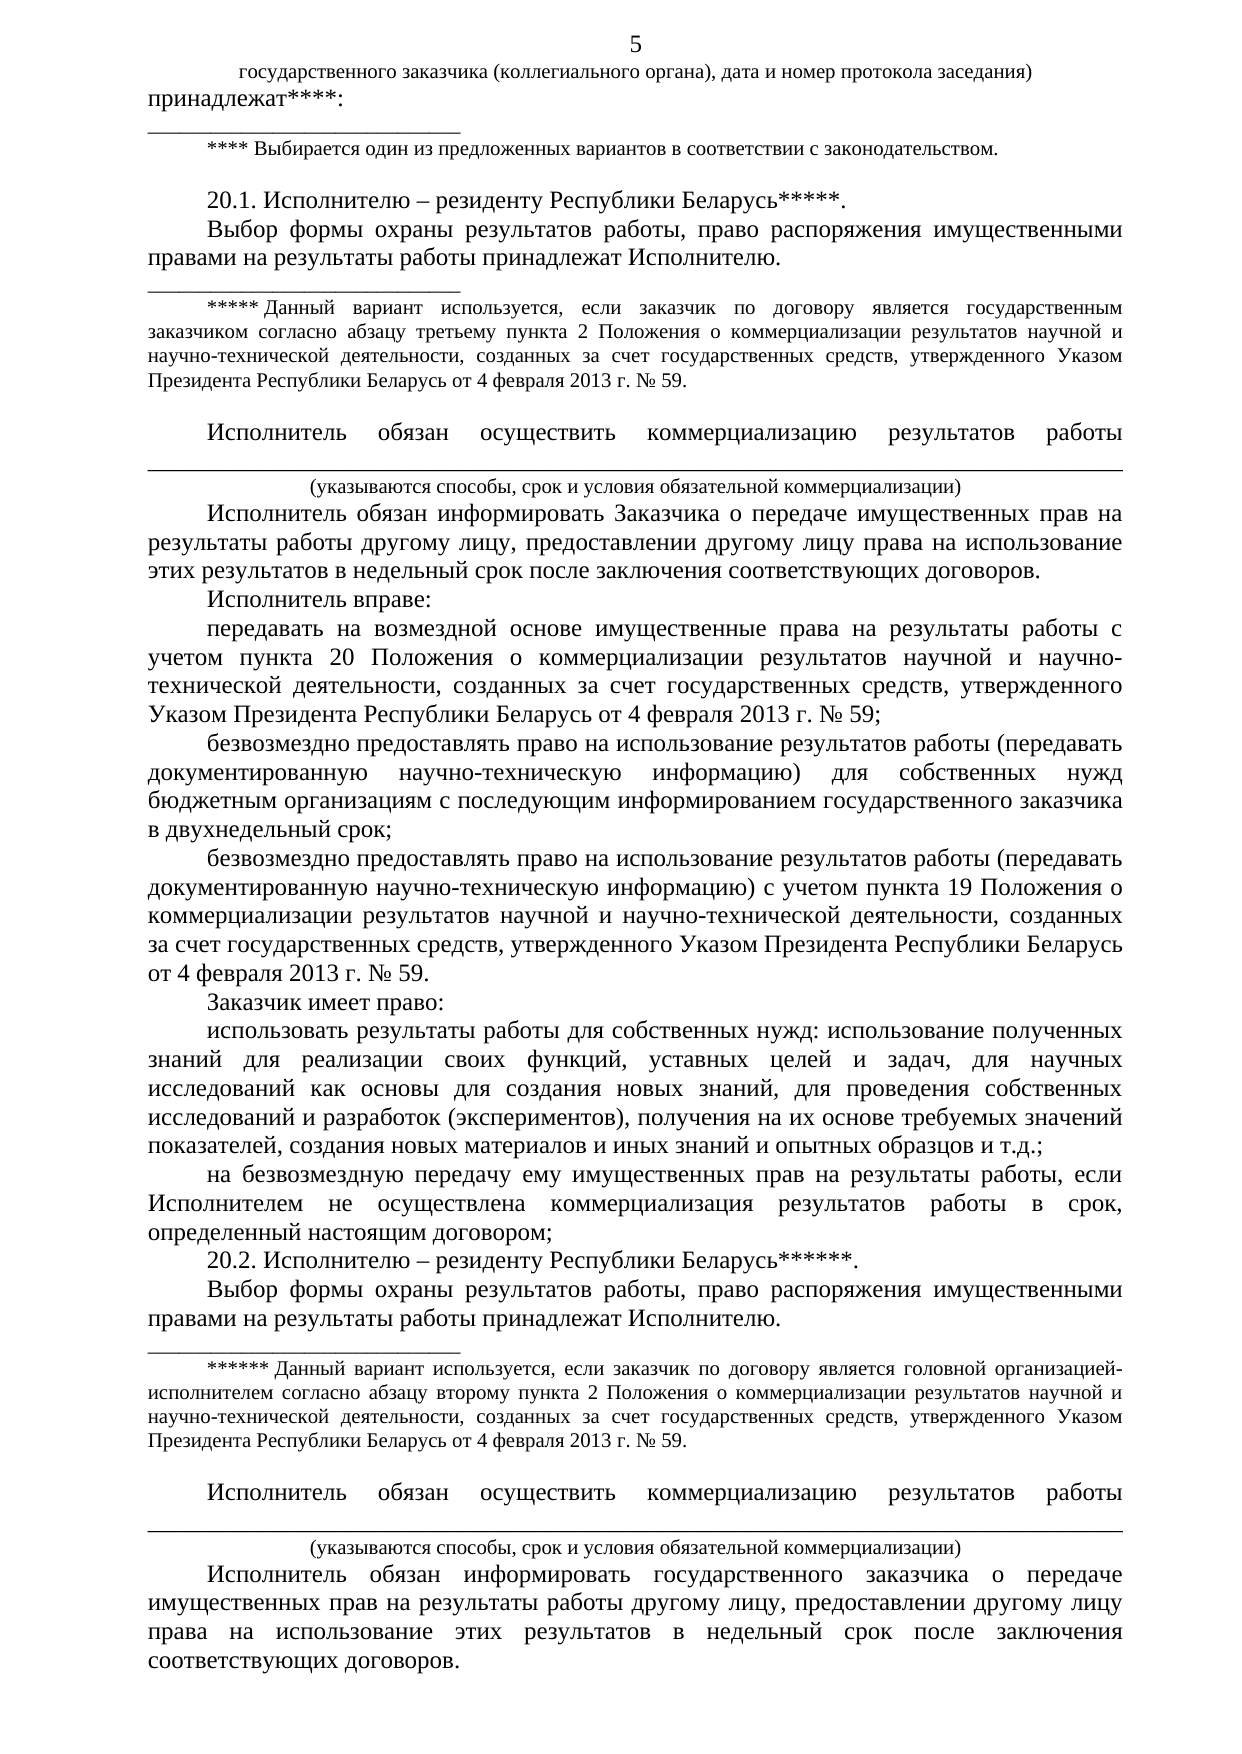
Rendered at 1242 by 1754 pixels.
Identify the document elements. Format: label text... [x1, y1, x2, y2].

text (указываются способы, срок и условия обязательной коммерциализации) [148, 474, 1123, 498]
text передавать на возмездной основе имущественные права на результаты работы с учетом пункта 20 Положения о коммерциализации результатов научной и научно-технической деятельности, созданных за счет государственных средств, утвержденного Указом Президента Республики Беларусь от 4 февраля 2013 г. № 59; [148, 613, 1123, 728]
text безвозмездно предоставлять право на использование результатов работы (передавать документированную научно-техническую информацию) с учетом пункта 19 Положения о коммерциализации результатов научной и научно-технической деятельности, созданных за счет государственных средств, утвержденного Указом Президента Республики Беларусь от 4 февраля 2013 г. № 59. [148, 843, 1123, 987]
text использовать результаты работы для собственных нужд: использование полученных знаний для реализации своих функций, уставных целей и задач, для научных исследований как основы для создания новых знаний, для проведения собственных исследований и разработок (экспериментов), получения на их основе требуемых значений показателей, создания новых материалов и иных знаний и опытных образцов и т.д.; [148, 1016, 1123, 1159]
text Заказчик имеет право: [148, 987, 1123, 1016]
text ****** Данный вариант используется, если заказчик по договору является головной организацией-исполнителем согласно абзацу второму пункта 2 Положения о коммерциализации результатов научной и научно-технической деятельности, созданных за счет государственных средств, утвержденного Указом Президента Республики Беларусь от 4 февраля 2013 г. № 59. [148, 1356, 1123, 1452]
text принадлежат****: [148, 83, 1123, 112]
text (указываются способы, срок и условия обязательной коммерциализации) [148, 1535, 1123, 1559]
text ______________________________ [148, 112, 1123, 136]
text 20.1. Исполнителю – резиденту Республики Беларусь*****. [148, 185, 1123, 214]
text Исполнитель обязан осуществить коммерциализацию результатов работы ______________________________________________________________________________ [148, 1477, 1123, 1531]
text ______________________________ [148, 271, 1123, 295]
text на безвозмездную передачу ему имущественных прав на результаты работы, если Исполнителем не осуществлена коммерциализация результатов работы в срок, определенный настоящим договором; [148, 1159, 1123, 1246]
text Исполнитель обязан осуществить коммерциализацию результатов работы ______________________________________________________________________________ [148, 417, 1123, 470]
text **** Выбирается один из предложенных вариантов в соответствии с законодательством. [148, 136, 1123, 160]
text ***** Данный вариант используется, если заказчик по договору является государственным заказчиком согласно абзацу третьему пункта 2 Положения о коммерциализации результатов научной и научно-технической деятельности, созданных за счет государственных средств, утвержденного Указом Президента Республики Беларусь от 4 февраля 2013 г. № 59. [148, 295, 1123, 392]
text государственного заказчика (коллегиального органа), дата и номер протокола заседания) [148, 59, 1123, 83]
text Выбор формы охраны результатов работы, право распоряжения имущественными правами на результаты работы принадлежат Исполнителю. [148, 1274, 1123, 1332]
text ______________________________ [148, 1332, 1123, 1356]
text Исполнитель обязан информировать государственного заказчика о передаче имущественных прав на результаты работы другому лицу, предоставлении другому лицу права на использование этих результатов в недельный срок после заключения соответствующих договоров. [148, 1559, 1123, 1674]
text безвозмездно предоставлять право на использование результатов работы (передавать документированную научно-техническую информацию) для собственных нужд бюджетным организациям с последующим информированием государственного заказчика в двухнедельный срок; [148, 728, 1123, 843]
text Выбор формы охраны результатов работы, право распоряжения имущественными правами на результаты работы принадлежат Исполнителю. [148, 214, 1123, 271]
text Исполнитель обязан информировать Заказчика о передаче имущественных прав на результаты работы другому лицу, предоставлении другому лицу права на использование этих результатов в недельный срок после заключения соответствующих договоров. [148, 498, 1123, 584]
text 20.2. Исполнителю – резиденту Республики Беларусь******. [148, 1246, 1123, 1274]
text Исполнитель вправе: [148, 584, 1123, 613]
